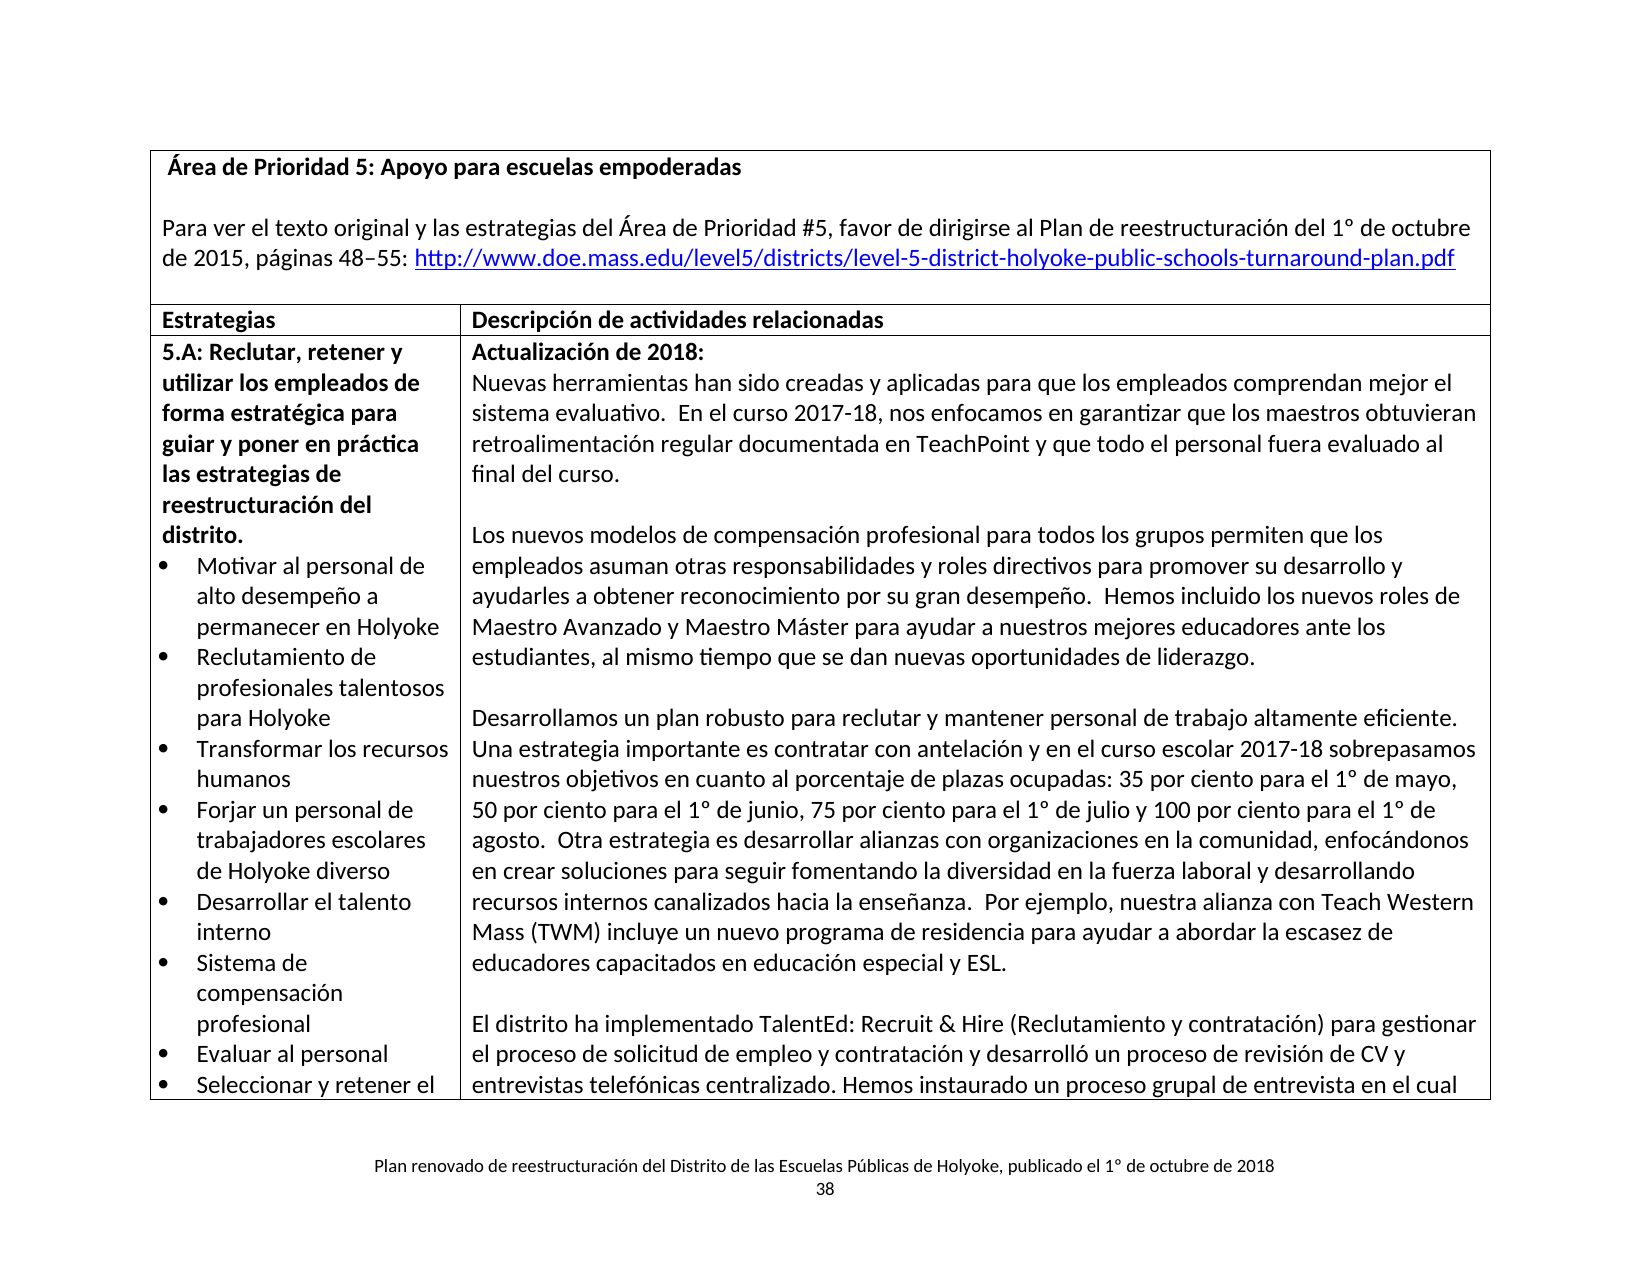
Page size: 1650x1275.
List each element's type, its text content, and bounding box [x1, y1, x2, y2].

table_header Área de Prioridad 5: Apoyo para escuelas empoderadas Para ver el texto original y las estrategias del Área de Prioridad #5, favor de dirigirse al Plan de reestructuración del 1º de octubre de 2015, páginas 48–55: http://www.doe.mass.edu/level5/districts/level-5-district-holyoke-public-schools-turnaround-plan.pdf [151, 151, 1490, 304]
table_cell Descripción de actividades relacionadas [461, 305, 1490, 335]
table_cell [461, 336, 1490, 1099]
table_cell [151, 336, 460, 1099]
table_cell Estrategias [151, 305, 460, 335]
